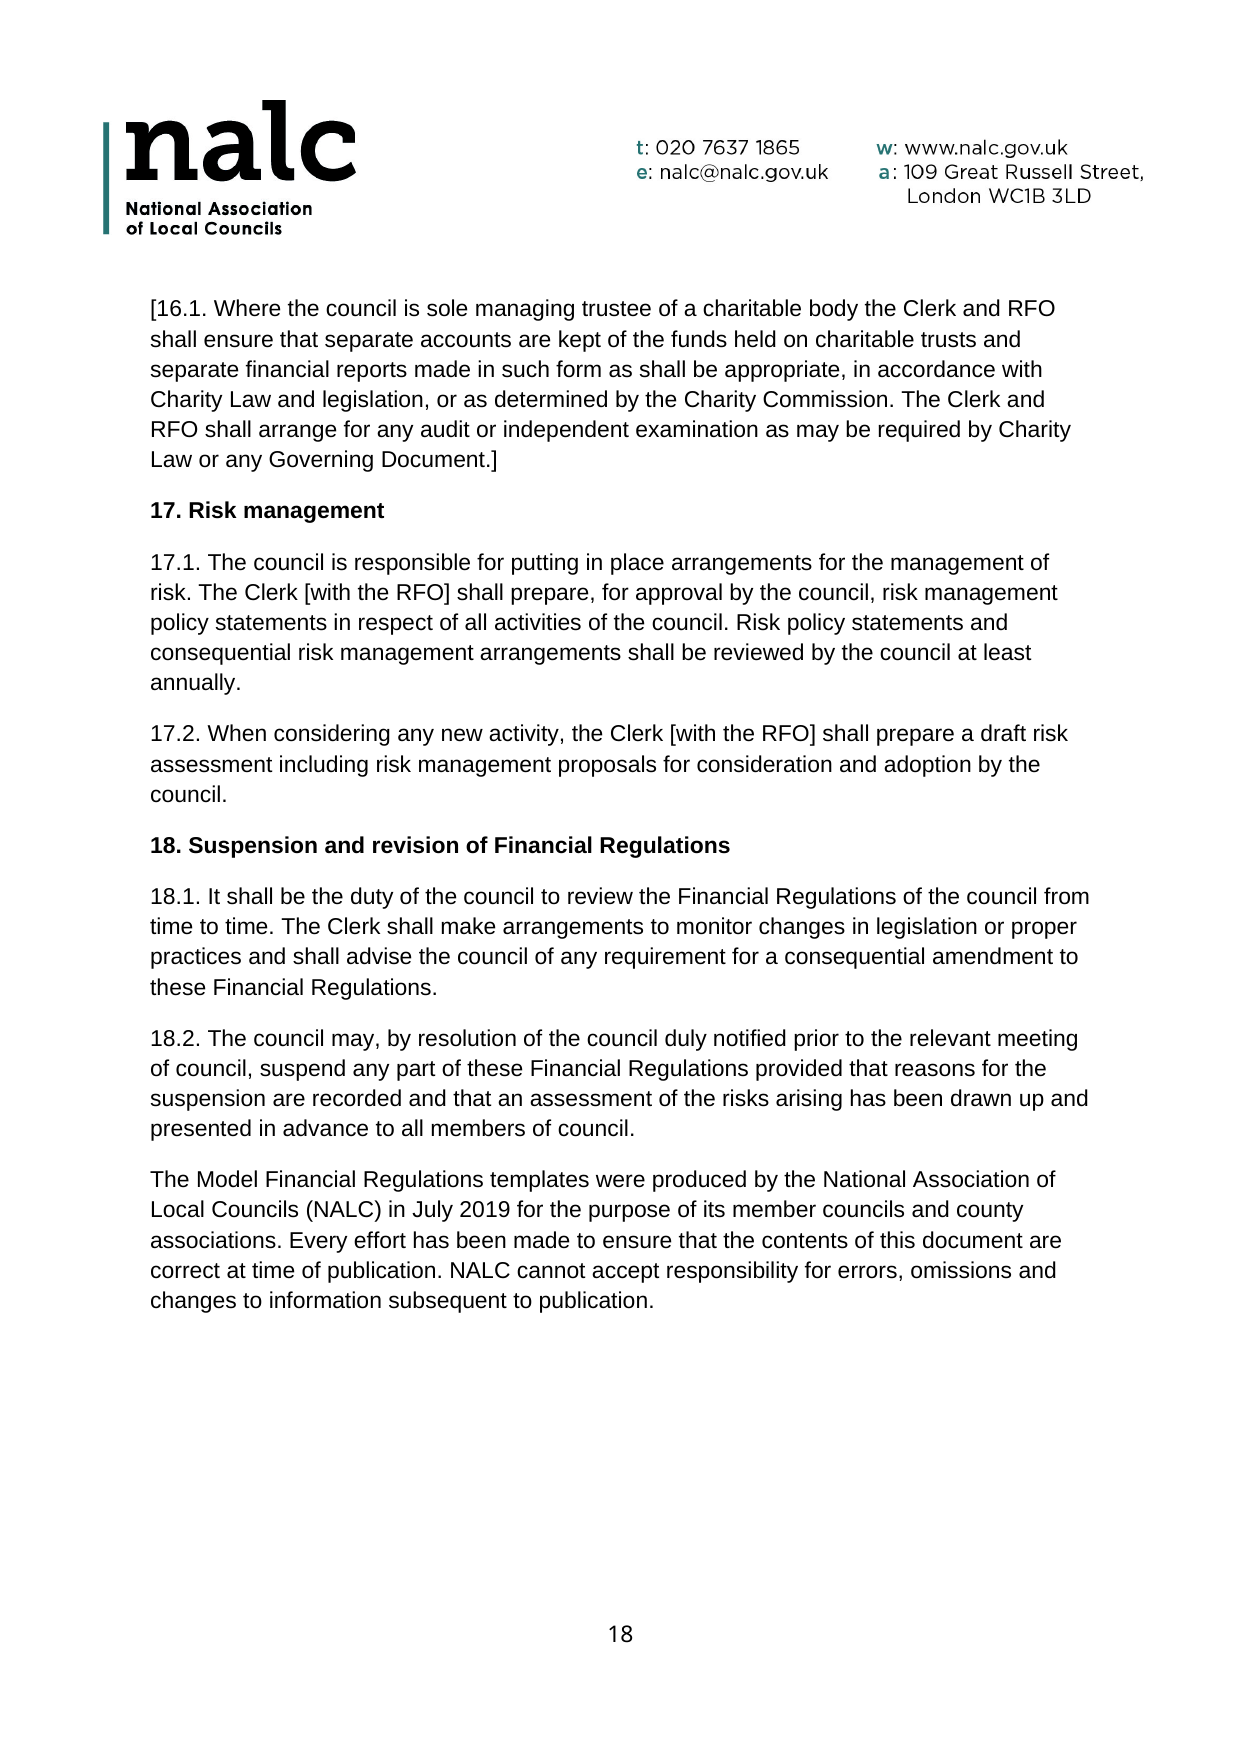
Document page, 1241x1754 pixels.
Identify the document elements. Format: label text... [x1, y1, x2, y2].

picture [103, 100, 1144, 235]
text 17.2. When considering any new activity, the Clerk [with the RFO] shall prepare a draft risk assessment including risk management proposals for consideration and adoption by the council. [150, 720, 1090, 807]
text 18.2. The council may, by resolution of the council duly notified prior to the relevant meeting of council, suspend any part of these Financial Regulations provided that reasons for the suspension are recorded and that an assessment of the risks arising has been drawn up and presented in advance to all members of council. [150, 1024, 1090, 1142]
text 17.1. The council is responsible for putting in place arrangements for the management of risk. The Clerk [with the RFO] shall prepare, for approval by the council, risk management policy statements in respect of all activities of the council. Risk policy statements and consequential risk management arrangements shall be reviewed by the council at least annually. [150, 548, 1090, 696]
text 18.1. It shall be the duty of the council to review the Financial Regulations of the council from time to time. The Clerk shall make arrangements to monitor changes in legislation or proper practices and shall advise the council of any requirement for a consequential amendment to these Financial Regulations. [150, 883, 1090, 1000]
text The Model Financial Regulations templates were produced by the National Association of Local Councils (NALC) in July 2019 for the purpose of its member councils and county associations. Every effort has been made to ensure that the contents of this document are correct at time of publication. NALC cannot accept responsibility for errors, omissions and changes to information subsequent to publication. [150, 1166, 1090, 1313]
text 17. Risk management [150, 497, 1090, 524]
text 18. Suspension and revision of Financial Regulations [150, 832, 1090, 858]
text [16.1. Where the council is sole managing trustee of a charitable body the Clerk and RFO shall ensure that separate accounts are kept of the funds held on charitable trusts and separate financial reports made in such form as shall be appropriate, in accordance with Charity Law and legislation, or as determined by the Charity Commission. The Clerk and RFO shall arrange for any audit or independent examination as may be required by Charity Law or any Governing Document.] [150, 295, 1090, 473]
